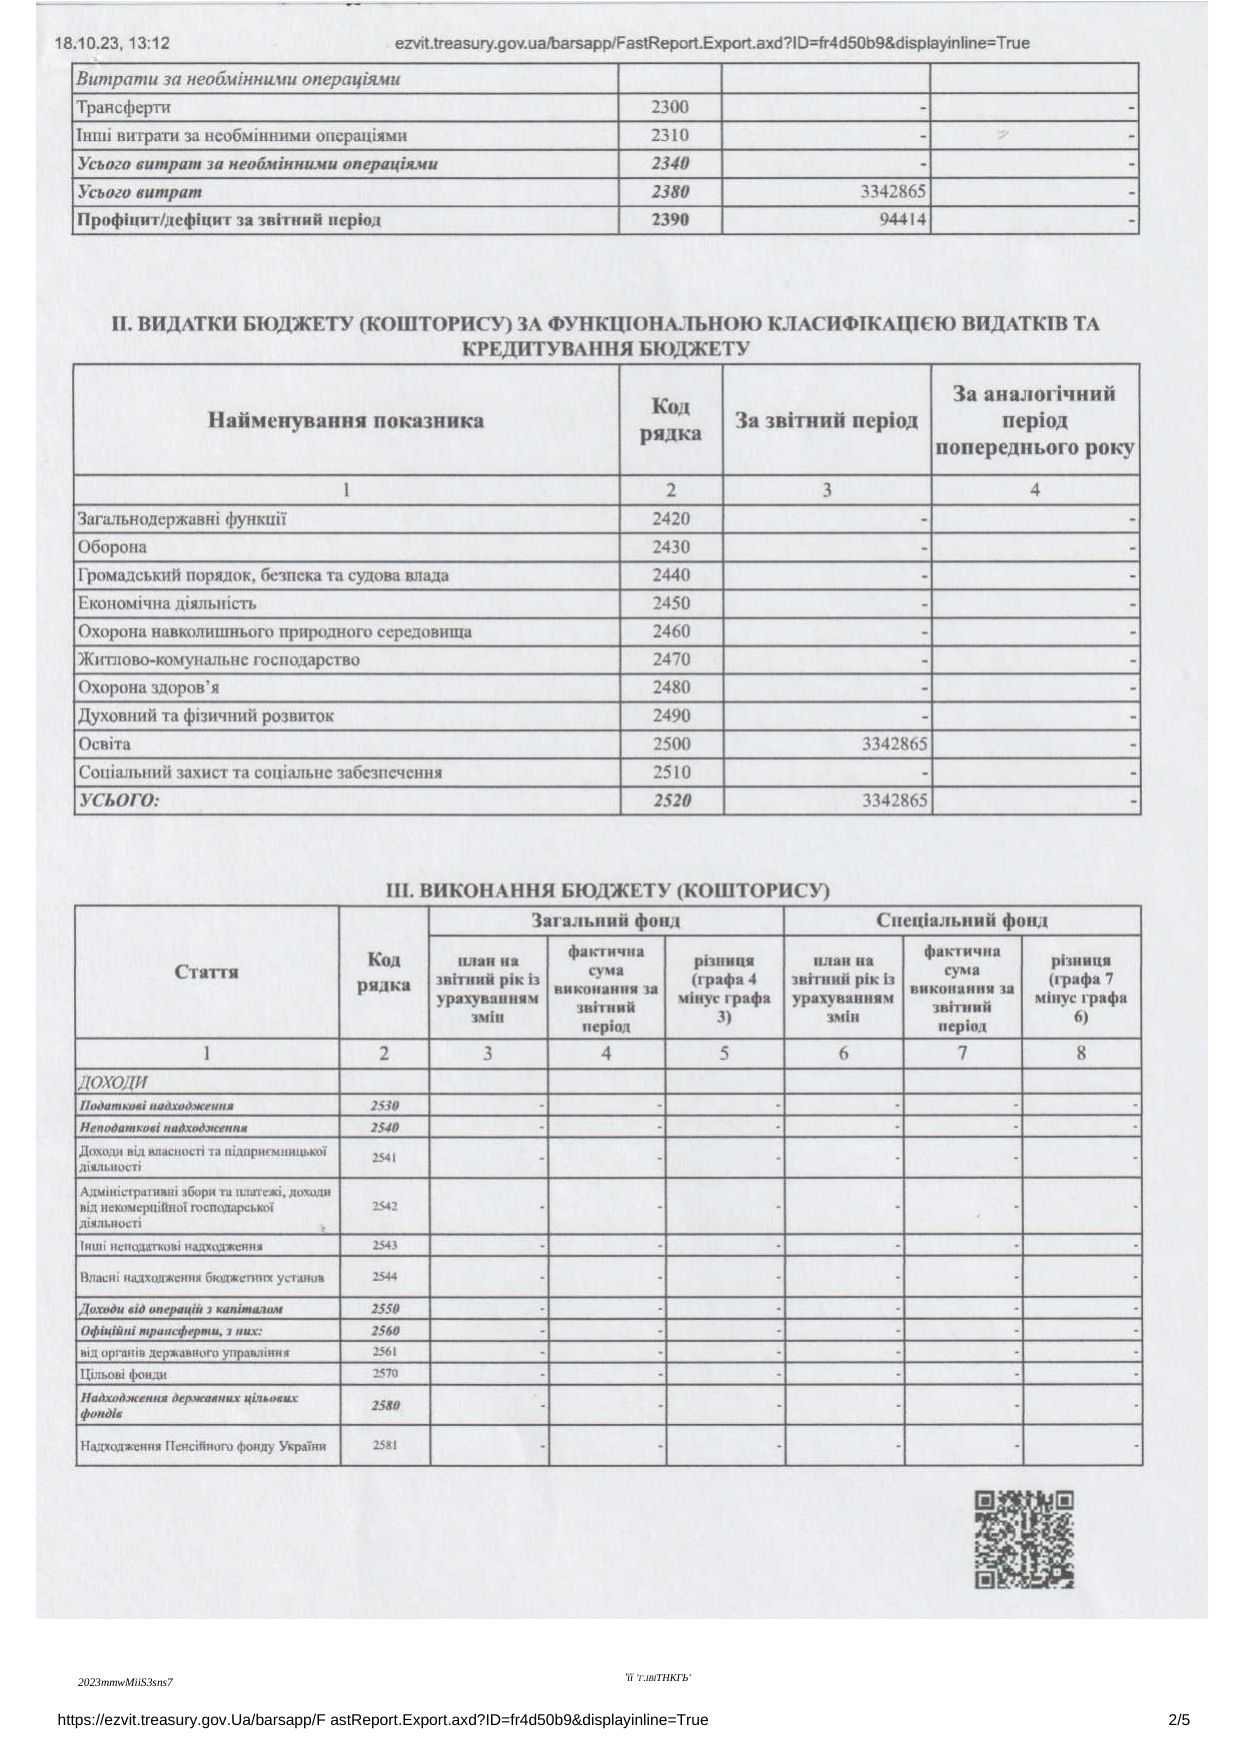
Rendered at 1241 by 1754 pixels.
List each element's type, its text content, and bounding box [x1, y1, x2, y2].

text 2023mmwMiiS3sns7 [78, 1676, 195, 1689]
text 'її 'г.івіТНКГЬ' [624, 1671, 712, 1684]
picture [36, 1, 1209, 1619]
text /5 [1168, 1711, 1197, 1729]
text https://ezvit.treasury.gov.Ua/barsapp/F astReport.Export.axd?ID=fr4d50b9&displayinline=True [57, 1711, 747, 1729]
